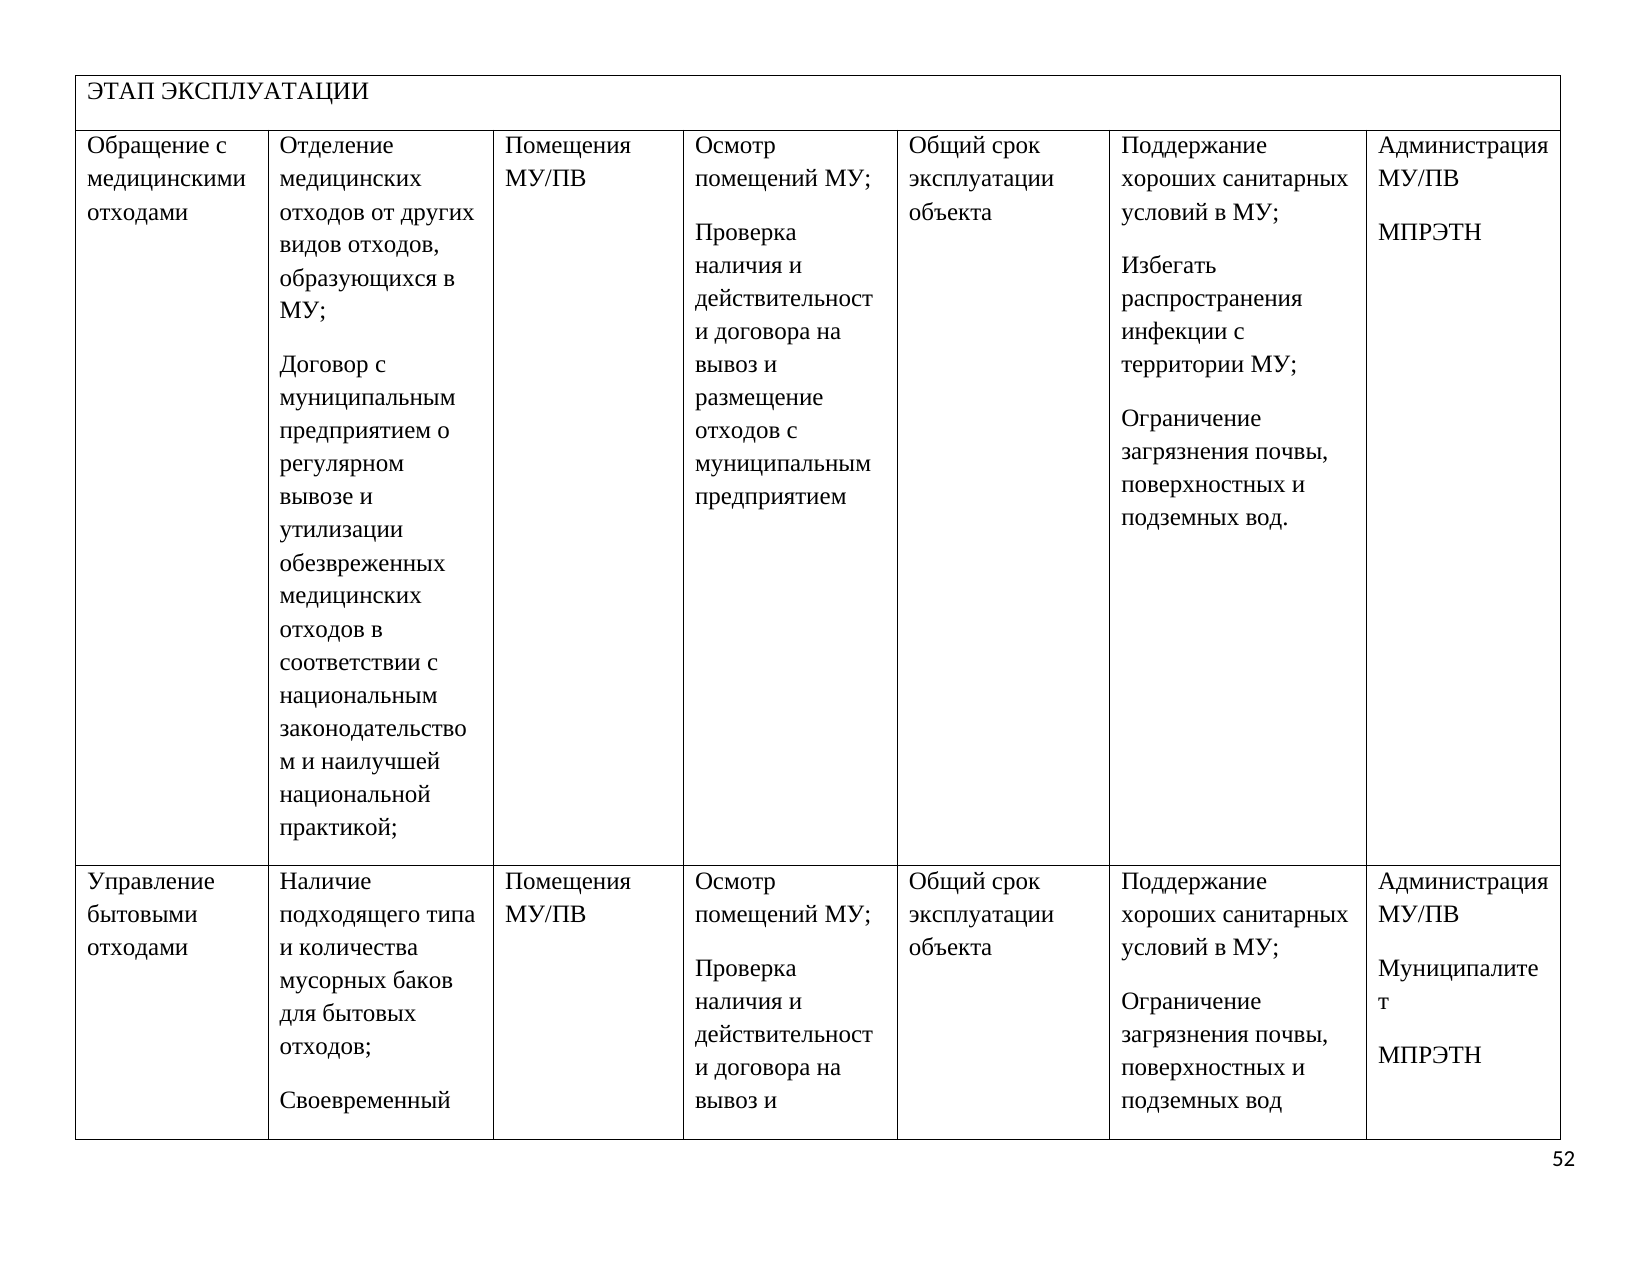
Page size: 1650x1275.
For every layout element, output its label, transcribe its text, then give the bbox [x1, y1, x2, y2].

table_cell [76, 866, 268, 1139]
table_cell Помещения МУ/ПВ [494, 866, 683, 1139]
table_cell Помещения МУ/ПВ [494, 131, 683, 865]
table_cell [269, 866, 493, 1139]
table_cell Общий срок эксплуатации объекта [898, 131, 1109, 865]
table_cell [898, 866, 1109, 1139]
table_cell Администрация МУ/ПВ МПРЭТН [1367, 131, 1560, 865]
table_cell Обращение с медицинскими отходами [76, 131, 268, 865]
table_cell Поддержание хороших санитарных условий в МУ; Избегать распространения инфекции с территории МУ; Ограничение загрязнения почвы, поверхностных и подземных вод. [1110, 131, 1366, 865]
table_cell Осмотр помещений МУ; Проверка наличия и действительности договора на вывоз и размещение отходов с муниципальным предприятием [684, 131, 897, 865]
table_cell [684, 866, 897, 1139]
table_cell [1110, 866, 1366, 1139]
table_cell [1367, 866, 1560, 1139]
table_cell Отделение медицинских отходов от других видов отходов, образующихся в МУ; Договор c муниципальным предприятием о регулярном вывозе и утилизации обезвреженных медицинских отходов в соответствии с национальным законодательством и наилучшей национальной практикой; [269, 131, 493, 865]
table_header ЭТАП ЭКСПЛУАТАЦИИ [76, 76, 1560, 129]
